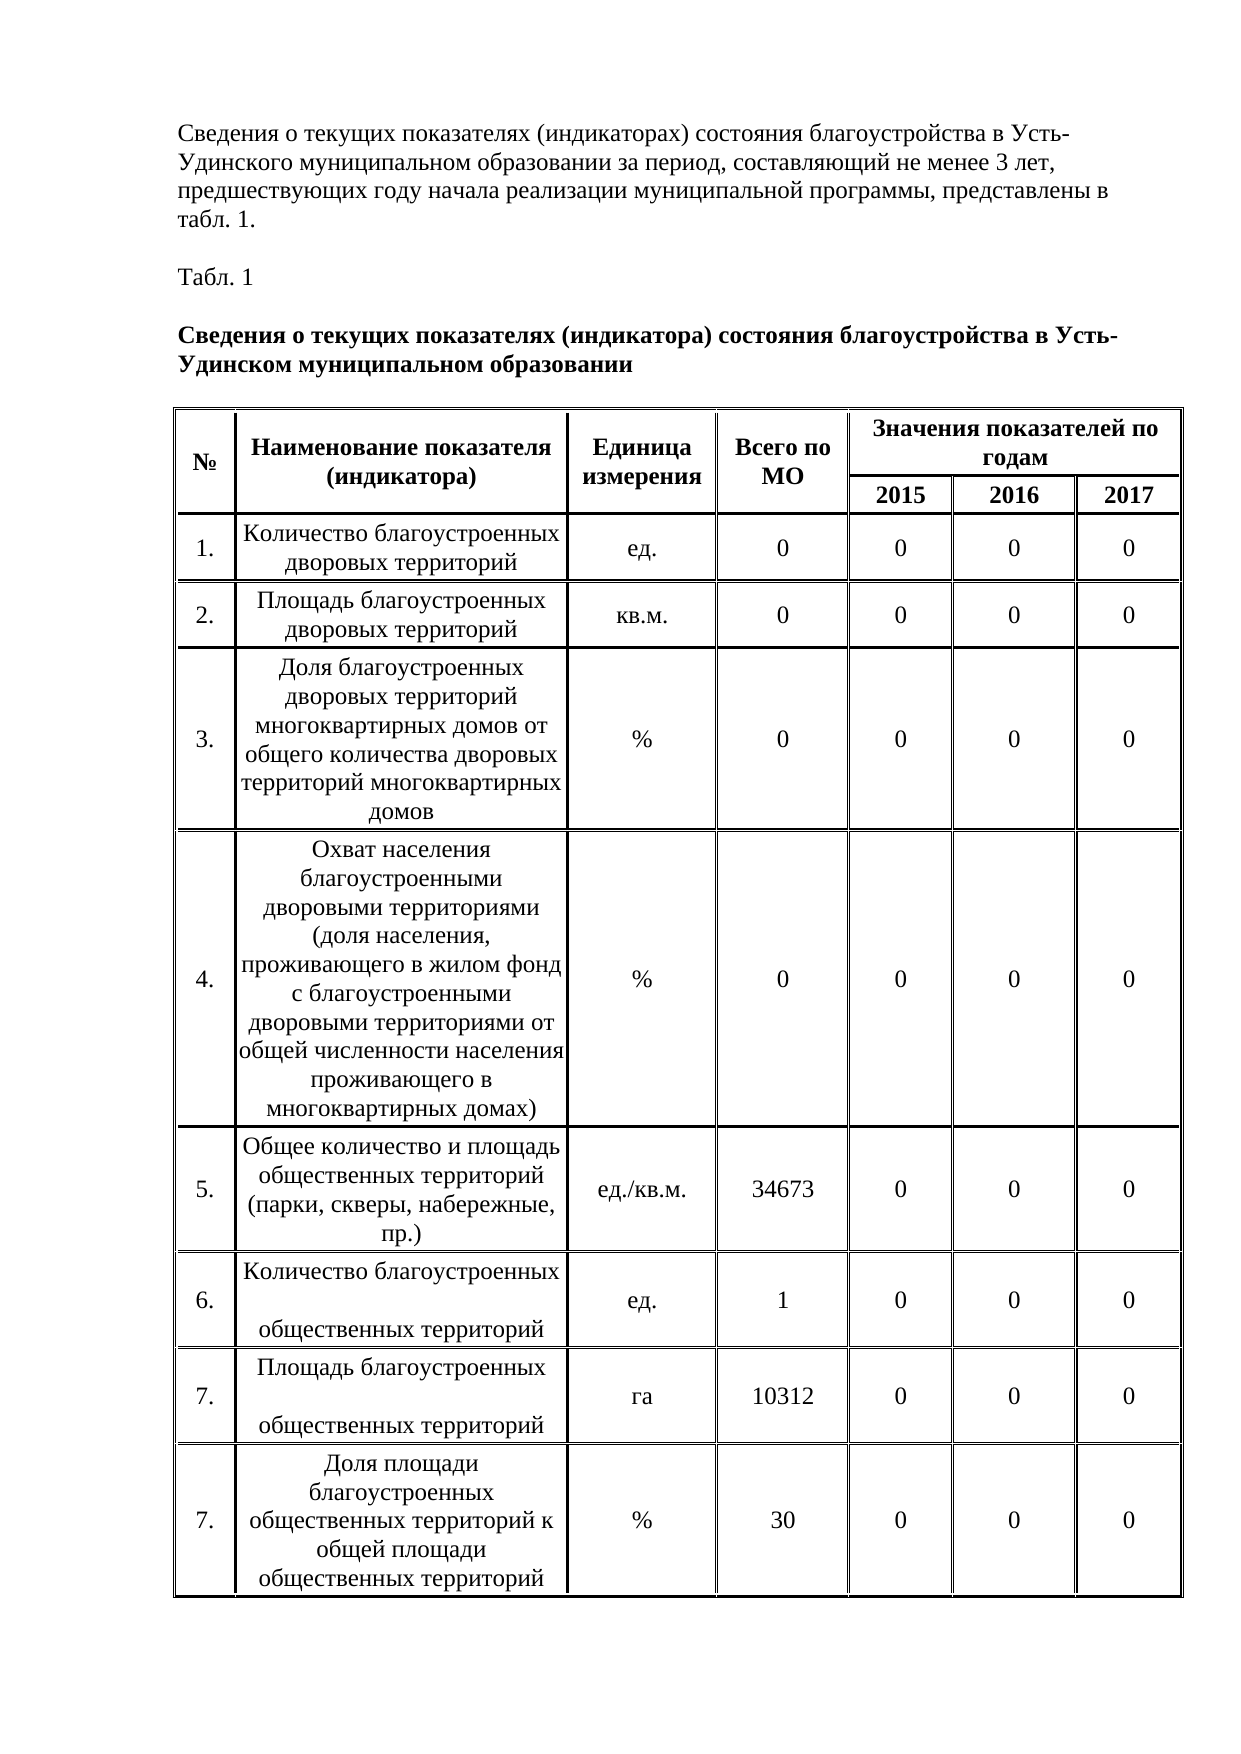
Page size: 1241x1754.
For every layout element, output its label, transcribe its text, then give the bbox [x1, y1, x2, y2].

table_cell 0 [718, 832, 847, 1125]
table_cell 2016 [954, 477, 1074, 512]
table_cell 4. [176, 828, 234, 1125]
table_cell 0 [954, 1349, 1074, 1442]
table_cell 0 [954, 583, 1074, 646]
table_cell 0 [954, 515, 1074, 579]
table_cell 0 [850, 649, 951, 828]
table_cell 0 [1076, 1346, 1182, 1442]
table_cell Общее количество и площадь общественных территорий (парки, скверы, набережные, пр.) [237, 1128, 566, 1249]
table_header Единица измерения [567, 410, 717, 512]
table_cell 2015 [850, 477, 951, 512]
table_cell ед. [569, 1253, 715, 1346]
table_cell ед. [569, 515, 715, 579]
table_cell 0 [1078, 646, 1180, 828]
table_cell % [567, 1445, 717, 1595]
table_cell Количество благоустроенных общественных территорий [237, 1253, 566, 1346]
table_cell Площадь благоустроенных общественных территорий [237, 1349, 566, 1442]
table_cell 0 [1076, 1442, 1182, 1595]
text Сведения о текущих показателях (индикатора) состояния благоустройства в Усть-Удинском муниципальном образовании [177, 320, 1152, 378]
table_cell Доля благоустроенных дворовых территорий многоквартирных домов от общего количества дворовых территорий многоквартирных домов [237, 649, 566, 828]
table_cell 1 [718, 1253, 847, 1346]
table_cell % [569, 832, 715, 1125]
table_cell 7. [174, 1346, 235, 1442]
table_cell ед./кв.м. [569, 1128, 715, 1249]
table_cell 30 [717, 1445, 849, 1595]
table_cell 0 [718, 649, 847, 828]
table_cell Площадь благоустроенных дворовых территорий [237, 583, 566, 646]
table_cell 0 [850, 515, 951, 579]
table_cell 2. [176, 579, 234, 646]
table_cell 1. [176, 512, 234, 579]
table_header Всего по МО [717, 410, 849, 512]
table_cell 0 [718, 515, 847, 579]
table_cell 0 [954, 1128, 1074, 1249]
table_cell 0 [954, 649, 1074, 828]
table_cell 0 [850, 1349, 951, 1442]
text Табл. 1 [177, 262, 1152, 291]
table_header № [176, 410, 235, 512]
table_cell 2017 [1078, 474, 1180, 512]
table_cell 6. [176, 1250, 234, 1346]
table_cell 10312 [718, 1349, 847, 1442]
table_cell 0 [1078, 1250, 1181, 1346]
table_cell % [569, 649, 715, 828]
table_cell Охват населения благоустроенными дворовыми территориями (доля населения, проживающего в жилом фонд с благоустроенными дворовыми территориями от общей численности населения проживающего в многоквартирных домах) [237, 832, 566, 1125]
table_cell 0 [718, 583, 847, 646]
table_cell 0 [850, 832, 951, 1125]
text Сведения о текущих показателях (индикаторах) состояния благоустройства в Усть-Удинского муниципальном образовании за период, составляющий не менее 3 лет, предшествующих году начала реализации муниципальной программы, представлены в табл. 1. [177, 118, 1152, 233]
table_cell 0 [1078, 828, 1181, 1125]
table_cell 0 [849, 1445, 952, 1595]
table_cell 0 [850, 1128, 951, 1249]
table_cell Доля площади благоустроенных общественных территорий к общей площади общественных территорий [235, 1445, 567, 1595]
table_cell кв.м. [569, 583, 715, 646]
table_cell 0 [850, 583, 951, 646]
table_cell 7. [174, 1442, 235, 1595]
table_cell 0 [1078, 512, 1180, 579]
table_header Наименование показателя (индикатора) [235, 410, 567, 512]
table_header Значения показателей по годам [849, 410, 1180, 474]
table_cell 0 [1078, 579, 1181, 646]
table_cell 0 [1078, 1125, 1180, 1249]
table_cell 5. [176, 1125, 234, 1249]
table_cell 3. [176, 646, 234, 828]
table_cell 0 [953, 1442, 1076, 1595]
table_cell 0 [954, 1253, 1074, 1346]
table_cell га [569, 1349, 715, 1442]
table_cell 0 [954, 832, 1074, 1125]
table_cell 0 [850, 1253, 951, 1346]
table_cell 34673 [718, 1128, 847, 1249]
table_cell Количество благоустроенных дворовых территорий [237, 515, 566, 579]
